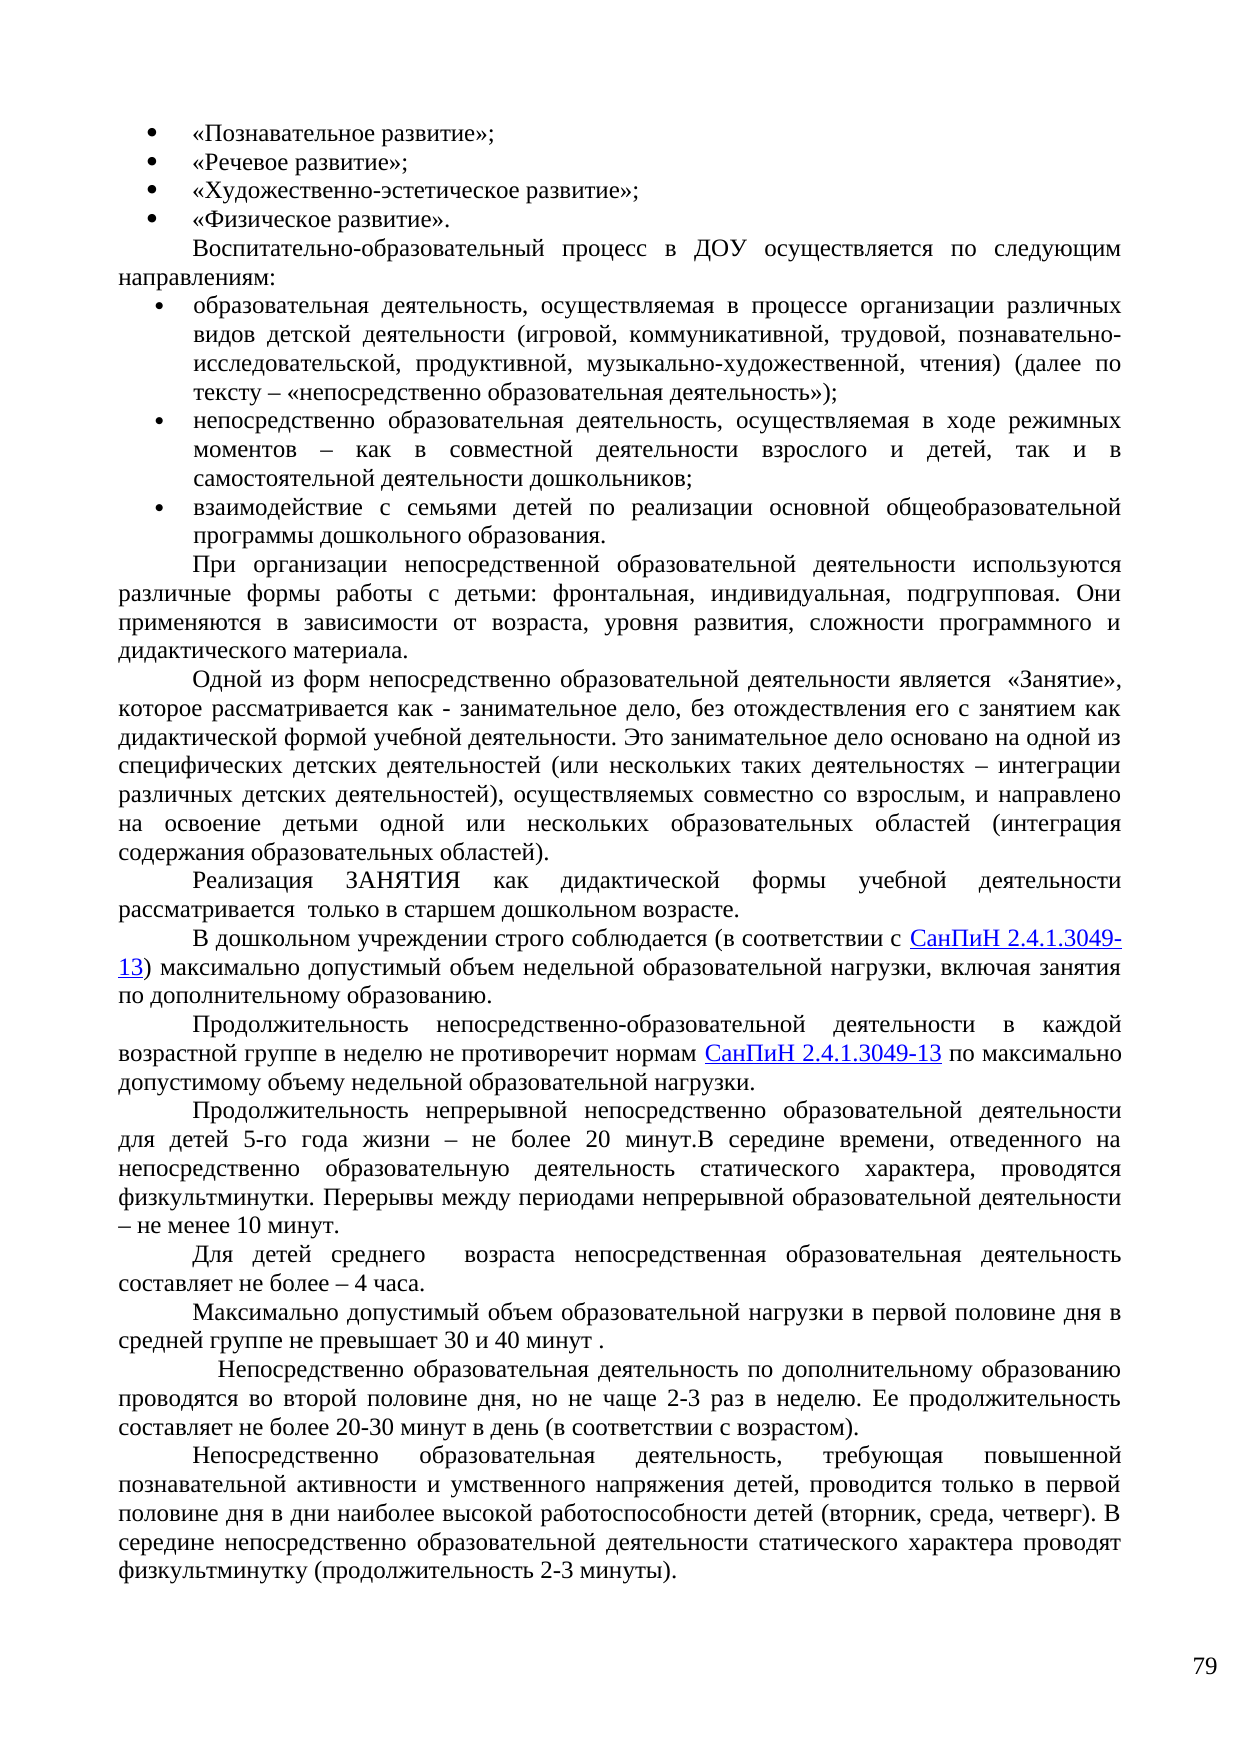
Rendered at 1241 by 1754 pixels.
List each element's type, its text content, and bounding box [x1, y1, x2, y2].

text Одной из форм непосредственно образовательной деятельности является «Занятие», которое рассматривается как - занимательное дело, без отождествления его с занятием как дидактической формой учебной деятельности. Это занимательное дело основано на одной из специфических детских деятельностей (или нескольких таких деятельностях – интеграции различных детских деятельностей), осуществляемых совместно со взрослым, и направлено на освоение детьми одной или нескольких образовательных областей (интеграция содержания образовательных областей). [118, 664, 1122, 866]
list взаимодействие с семьями детей по реализации основной общеобразовательной программы дошкольного образования. [156, 492, 1122, 549]
text Максимально допустимый объем образовательной нагрузки в первой половине дня в средней группе не превышает 30 и 40 минут . [118, 1297, 1122, 1354]
text Реализация ЗАНЯТИЯ как дидактической формы учебной деятельности рассматривается только в старшем дошкольном возрасте. [118, 866, 1122, 923]
list «Познавательное развитие»; [118, 118, 1122, 147]
text Продолжительность непрерывной непосредственно образовательной деятельности для детей 5-го года жизни – не более 20 минут.В середине времени, отведенного на непосредственно образовательную деятельность статического характера, проводятся физкультминутки. Перерывы между периодами непрерывной образовательной деятельности – не менее 10 минут. [118, 1096, 1122, 1239]
text Для детей среднего возраста непосредственная образовательная деятельность составляет не более – 4 часа. [118, 1239, 1122, 1297]
list «Художественно-эстетическое развитие»; [118, 176, 1122, 204]
list «Физическое развитие». [118, 204, 1122, 233]
text Непосредственно образовательная деятельность, требующая повышенной познавательной активности и умственного напряжения детей, проводится только в первой половине дня в дни наиболее высокой работоспособности детей (вторник, среда, четверг). В середине непосредственно образовательной деятельности статического характера проводят физкультминутку (продолжительность 2-3 минуты). [118, 1441, 1122, 1584]
list образовательная деятельность, осуществляемая в процессе организации различных видов детской деятельности (игровой, коммуникативной, трудовой, познавательно-исследовательской, продуктивной, музыкально-художественной, чтения) (далее по тексту – «непосредственно образовательная деятельность»); [156, 291, 1122, 406]
text Воспитательно-образовательный процесс в ДОУ осуществляется по следующим направлениям: [118, 233, 1122, 291]
list непосредственно образовательная деятельность, осуществляемая в ходе режимных моментов – как в совместной деятельности взрослого и детей, так и в самостоятельной деятельности дошкольников; [156, 406, 1122, 492]
text При организации непосредственной образовательной деятельности используются различные формы работы с детьми: фронтальная, индивидуальная, подгрупповая. Они применяются в зависимости от возраста, уровня развития, сложности программного и дидактического материала. [118, 549, 1122, 664]
list «Речевое развитие»; [118, 147, 1122, 176]
text В дошкольном учреждении строго соблюдается (в соответствии с СанПиН 2.4.1.3049-13) максимально допустимый объем недельной образовательной нагрузки, включая занятия по дополнительному образованию. [118, 923, 1122, 1009]
text Продолжительность непосредственно-образовательной деятельности в каждой возрастной группе в неделю не противоречит нормам СанПиН 2.4.1.3049-13 по максимально допустимому объему недельной образовательной нагрузки. [118, 1009, 1122, 1096]
text Непосредственно образовательная деятельность по дополнительному образованию проводятся во второй половине дня, но не чаще 2-3 раз в неделю. Ее продолжительность составляет не более 20-30 минут в день (в соответствии с возрастом). [118, 1354, 1122, 1441]
